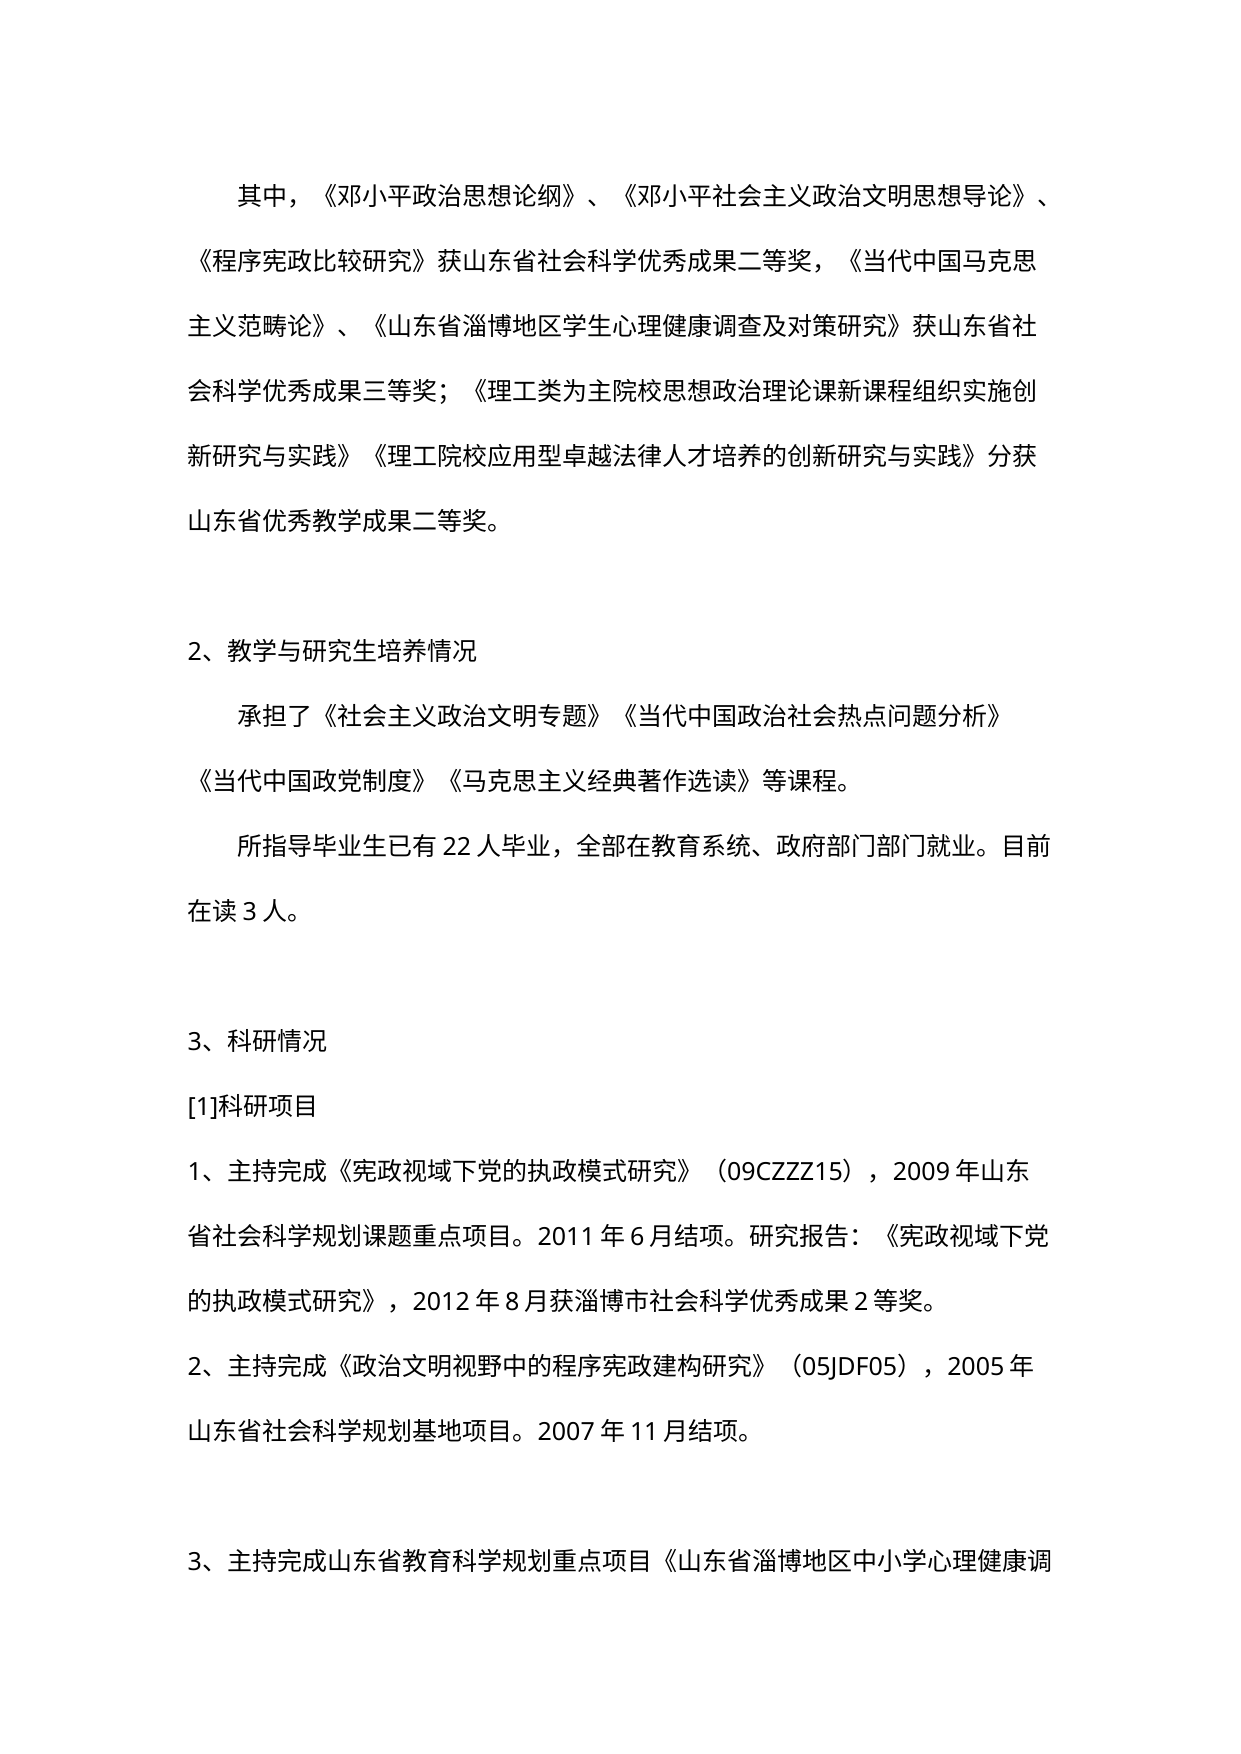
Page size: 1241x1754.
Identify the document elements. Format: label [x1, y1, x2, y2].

text [187, 1462, 1053, 1592]
text [187, 162, 1053, 1462]
